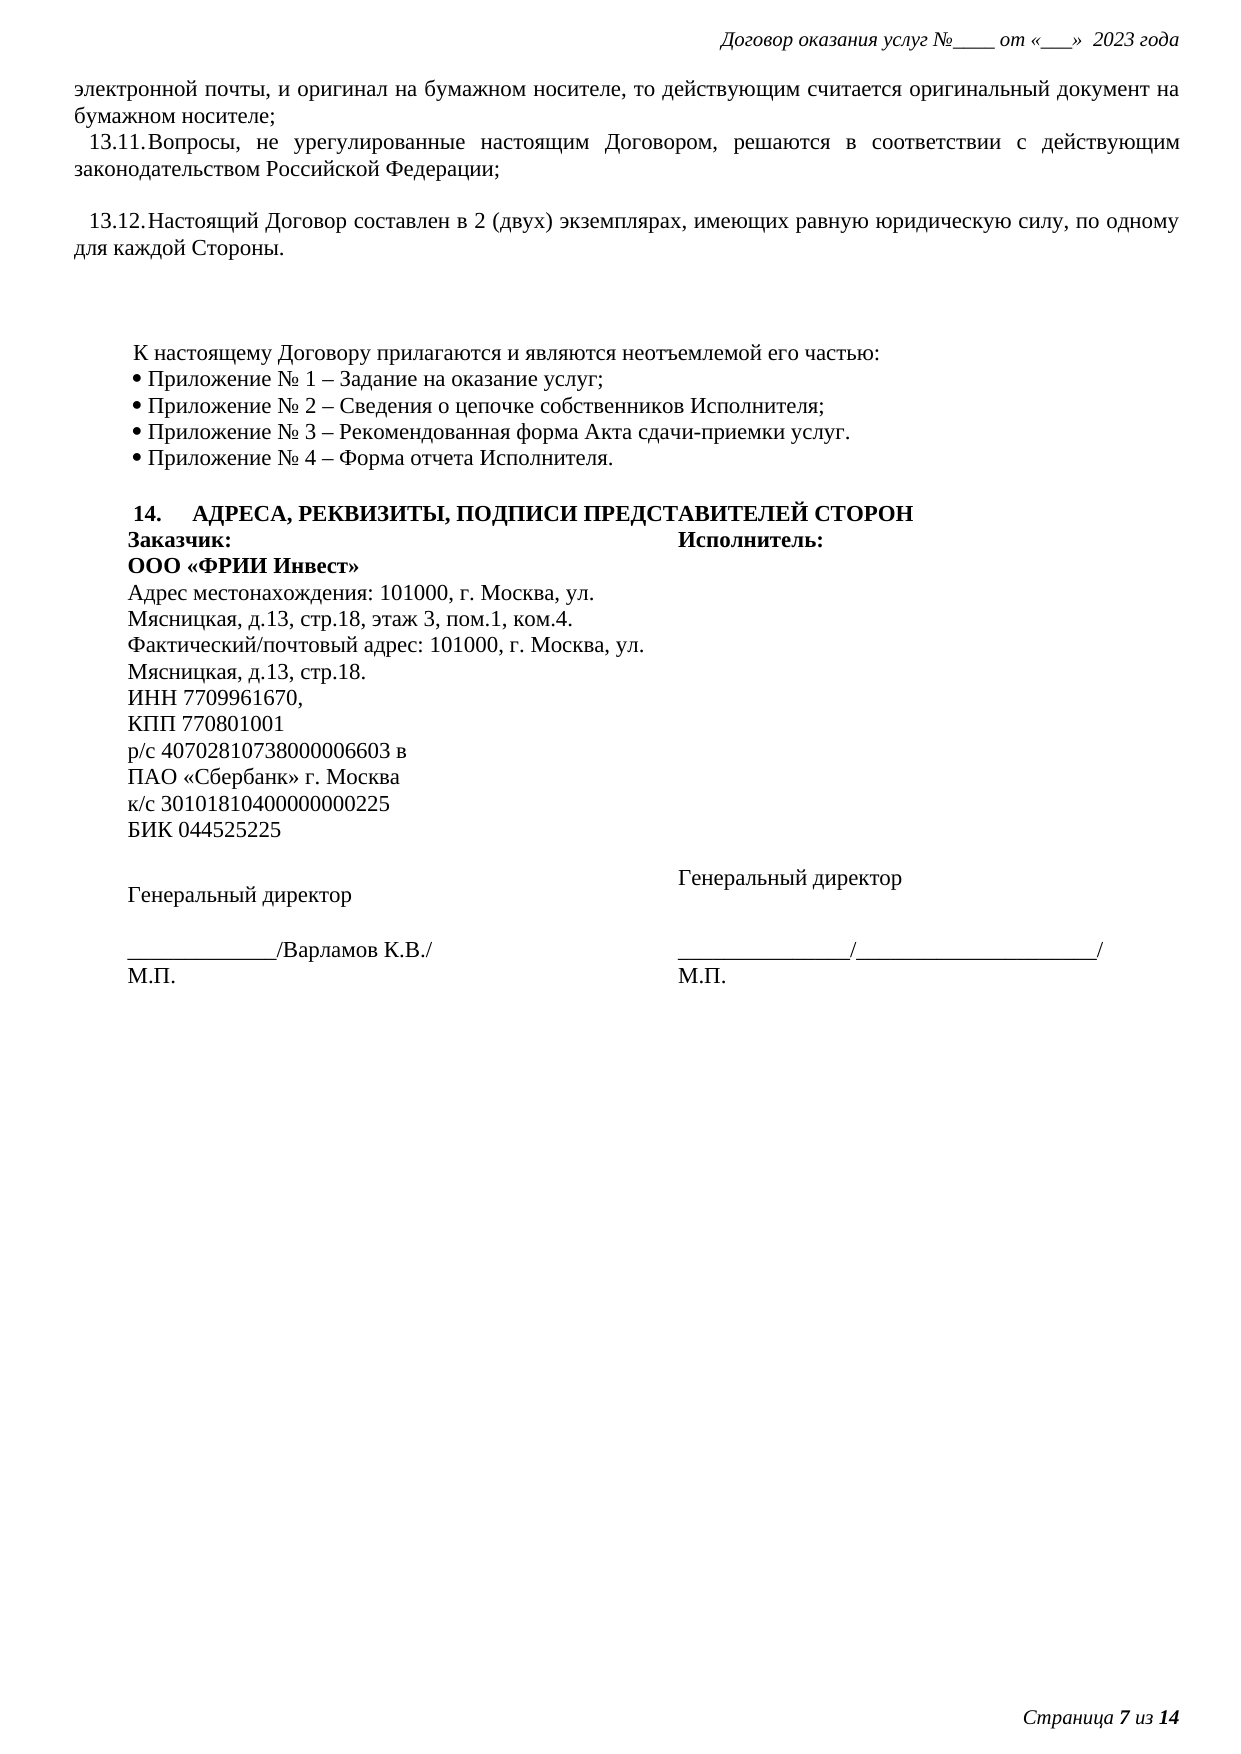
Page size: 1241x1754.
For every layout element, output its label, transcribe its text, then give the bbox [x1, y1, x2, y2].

list Приложение № 4 – Форма отчета Исполнителя. [74, 444, 1181, 471]
list Приложение № 1 – Задание на оказание услуг; [74, 365, 1181, 392]
list Вопросы, не урегулированные настоящим Договором, решаются в соответствии с действующим законодательством Российской Федерации; [74, 128, 1181, 181]
table_cell _____________/Варламов К.В./ М.П. [116, 917, 667, 1051]
list Приложение № 2 – Сведения о цепочке собственников Исполнителя; [74, 392, 1181, 418]
list АДРЕСА, РЕКВИЗИТЫ, ПОДПИСИ ПРЕДСТАВИТЕЛЕЙ СТОРОН [74, 500, 1181, 526]
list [74, 76, 1181, 128]
subtitle К настоящему Договору прилагаются и являются неотъемлемой его частью: [74, 339, 1181, 365]
list Настоящий Договор составлен в 2 (двух) экземплярах, имеющих равную юридическую силу, по одному для каждой Стороны. [74, 207, 1181, 260]
table_header Исполнитель: Генеральный директор [667, 526, 1139, 917]
table_cell _______________/_____________________/ М.П. [667, 917, 1139, 1051]
list Приложение № 3 – Рекомендованная форма Акта сдачи-приемки услуг. [74, 418, 1181, 444]
table_header Заказчик: ООО «ФРИИ Инвест» Адрес местонахождения: 101000, г. Москва, ул. Мясницкая, д.13, стр.18, этаж 3, пом.1, ком.4. Фактический/почтовый адрес: 101000, г. Москва, ул. Мясницкая, д.13, стр.18. ИНН 7709961670, КПП 770801001 р/с 40702810738000006603 в ПАО «Сбербанк» г. Москва к/с 30101810400000000225 БИК 044525225 Генеральный директор [116, 526, 667, 917]
